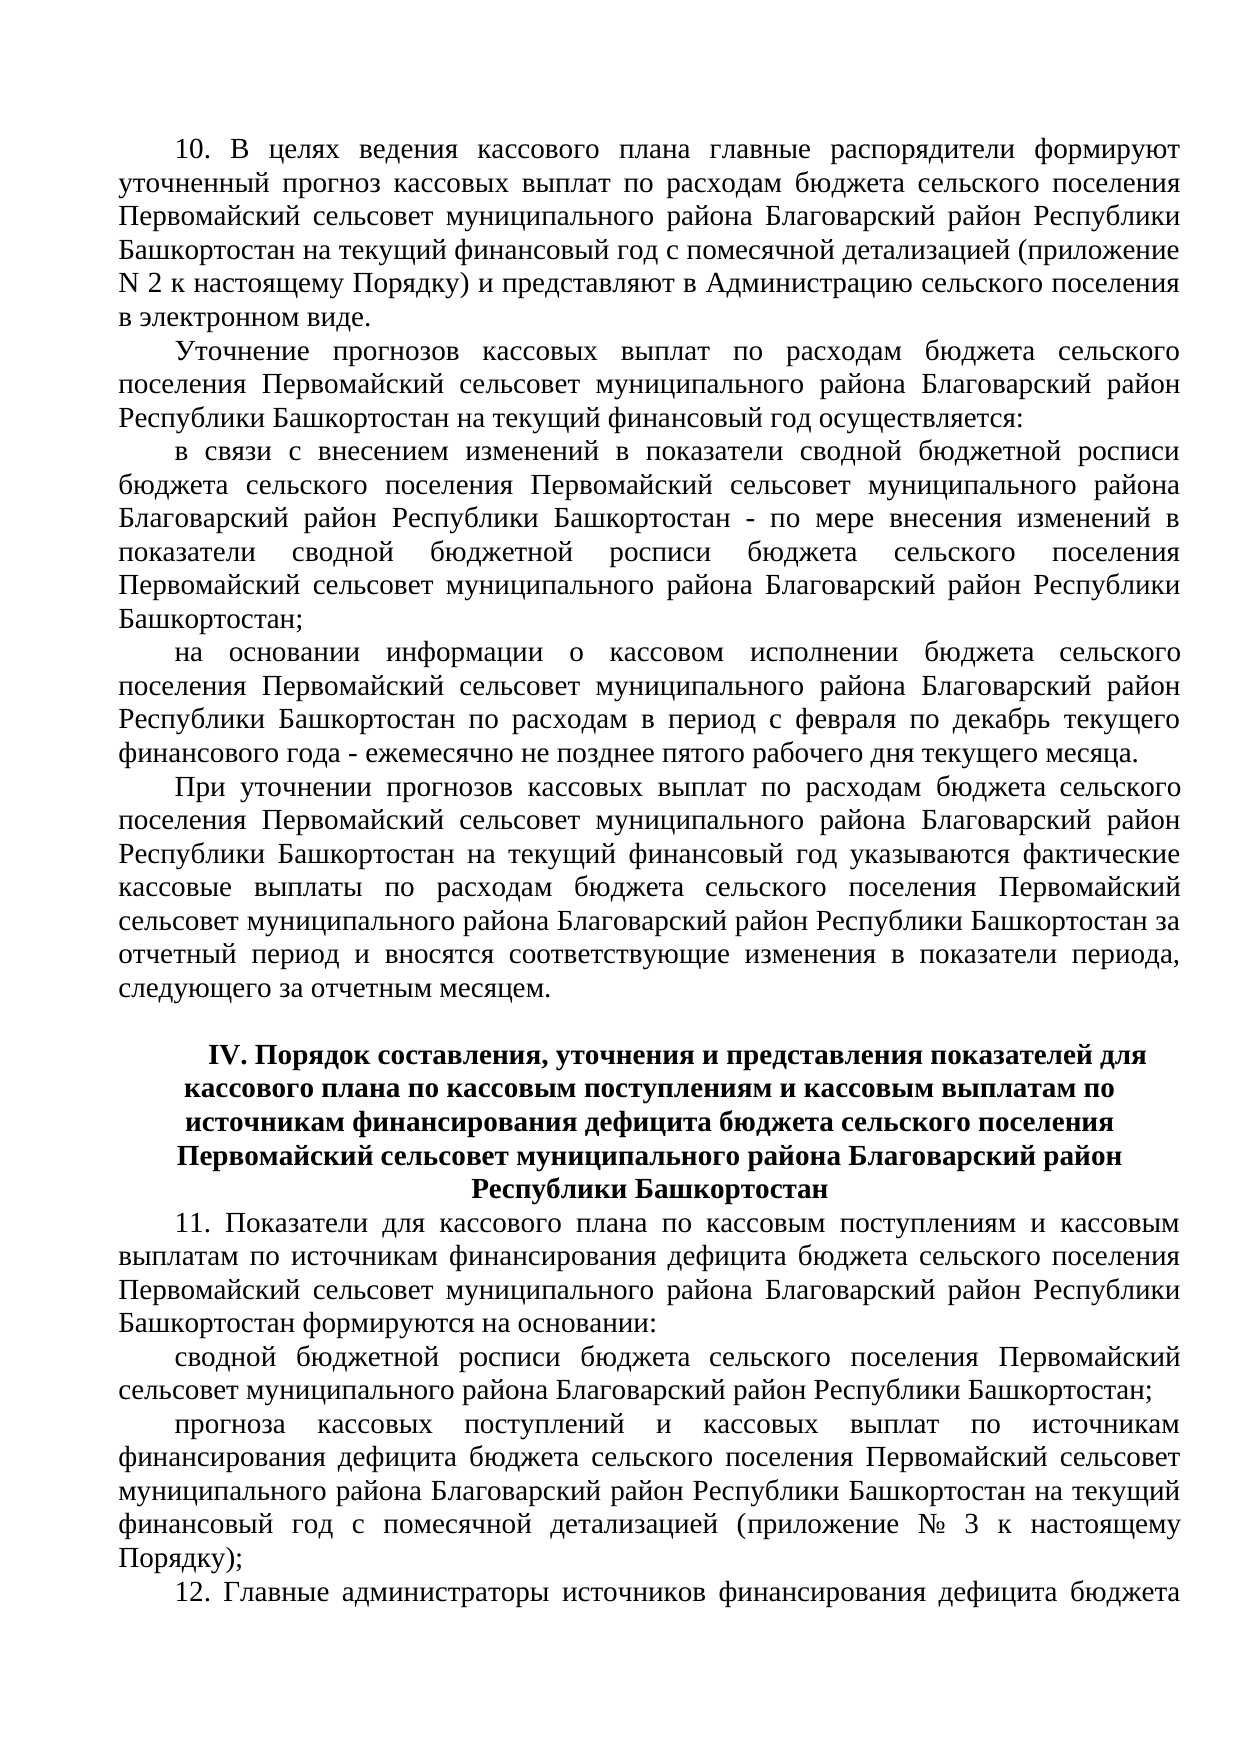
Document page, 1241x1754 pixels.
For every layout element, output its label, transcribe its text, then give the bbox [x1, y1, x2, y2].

text 10. В целях ведения кассового плана главные распорядители формируют уточненный прогноз кассовых выплат по расходам бюджета сельского поселения Первомайский сельсовет муниципального района Благоварский район Республики Башкортостан на текущий финансовый год с помесячной детализацией (приложение N 2 к настоящему Порядку) и представляют в Администрацию сельского поселения в электронном виде. [118, 131, 1181, 333]
text Уточнение прогнозов кассовых выплат по расходам бюджета сельского поселения Первомайский сельсовет муниципального района Благоварский район Республики Башкортостан на текущий финансовый год осуществляется: [118, 333, 1181, 433]
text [118, 1574, 1181, 1607]
text IV. Порядок составления, уточнения и представления показателей для кассового плана по кассовым поступлениям и кассовым выплатам по источникам финансирования дефицита бюджета сельского поселения Первомайский сельсовет муниципального района Благоварский район Республики Башкортостан [118, 1037, 1181, 1205]
text на основании информации о кассовом исполнении бюджета сельского поселения Первомайский сельсовет муниципального района Благоварский район Республики Башкортостан по расходам в период с февраля по декабрь текущего финансового года - ежемесячно не позднее пятого рабочего дня текущего месяца. [118, 634, 1181, 769]
text 11. Показатели для кассового плана по кассовым поступлениям и кассовым выплатам по источникам финансирования дефицита бюджета сельского поселения Первомайский сельсовет муниципального района Благоварский район Республики Башкортостан формируются на основании: [118, 1205, 1181, 1339]
text сводной бюджетной росписи бюджета сельского поселения Первомайский сельсовет муниципального района Благоварский район Республики Башкортостан; [118, 1339, 1181, 1406]
text При уточнении прогнозов кассовых выплат по расходам бюджета сельского поселения Первомайский сельсовет муниципального района Благоварский район Республики Башкортостан на текущий финансовый год указываются фактические кассовые выплаты по расходам бюджета сельского поселения Первомайский сельсовет муниципального района Благоварский район Республики Башкортостан за отчетный период и вносятся соответствующие изменения в показатели периода, следующего за отчетным месяцем. [118, 769, 1181, 1003]
text в связи с внесением изменений в показатели сводной бюджетной росписи бюджета сельского поселения Первомайский сельсовет муниципального района Благоварский район Республики Башкортостан - по мере внесения изменений в показатели сводной бюджетной росписи бюджета сельского поселения Первомайский сельсовет муниципального района Благоварский район Республики Башкортостан; [118, 433, 1181, 634]
text прогноза кассовых поступлений и кассовых выплат по источникам финансирования дефицита бюджета сельского поселения Первомайский сельсовет муниципального района Благоварский район Республики Башкортостан на текущий финансовый год с помесячной детализацией (приложение № 3 к настоящему Порядку); [118, 1406, 1181, 1574]
